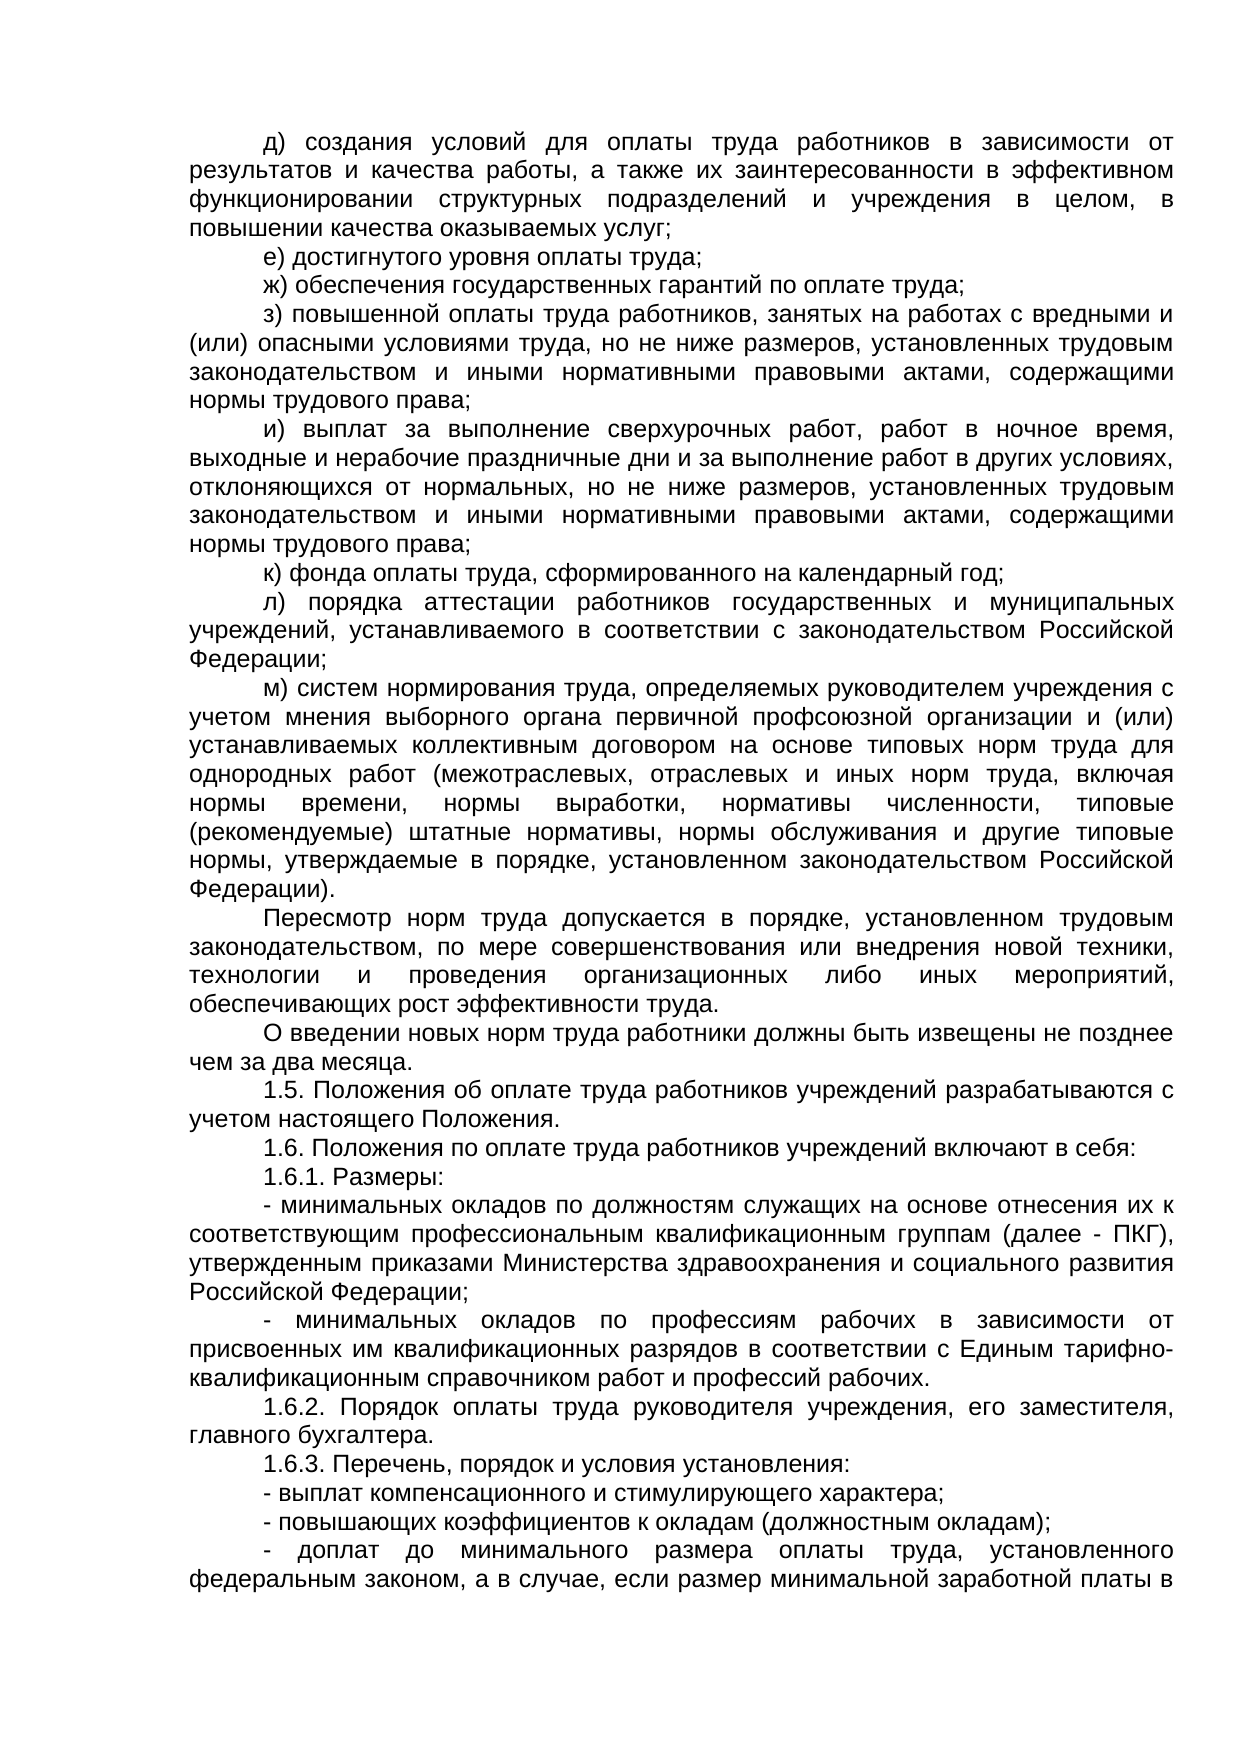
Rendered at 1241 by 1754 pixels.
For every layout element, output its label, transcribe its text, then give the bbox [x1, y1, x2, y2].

text 1.5. Положения об оплате труда работников учреждений разрабатываются с учетом настоящего Положения. [189, 1075, 1175, 1133]
text - минимальных окладов по профессиям рабочих в зависимости от присвоенных им квалификационных разрядов в соответствии с Единым тарифно-квалификационным справочником работ и профессий рабочих. [189, 1305, 1175, 1391]
text к) фонда оплаты труда, сформированного на календарный год; [189, 558, 1175, 586]
text л) порядка аттестации работников государственных и муниципальных учреждений, устанавливаемого в соответствии с законодательством Российской Федерации; [189, 586, 1175, 673]
text д) создания условий для оплаты труда работников в зависимости от результатов и качества работы, а также их заинтересованности в эффективном функционировании структурных подразделений и учреждения в целом, в повышении качества оказываемых услуг; [189, 126, 1175, 241]
text и) выплат за выполнение сверхурочных работ, работ в ночное время, выходные и нерабочие праздничные дни и за выполнение работ в других условиях, отклоняющихся от нормальных, но не ниже размеров, установленных трудовым законодательством и иными нормативными правовыми актами, содержащими нормы трудового права; [189, 414, 1175, 558]
text з) повышенной оплаты труда работников, занятых на работах с вредными и (или) опасными условиями труда, но не ниже размеров, установленных трудовым законодательством и иными нормативными правовыми актами, содержащими нормы трудового права; [189, 299, 1175, 414]
text 1.6.3. Перечень, порядок и условия установления: [189, 1449, 1175, 1478]
text - повышающих коэффициентов к окладам (должностным окладам); [189, 1506, 1175, 1535]
text 1.6.2. Порядок оплаты труда руководителя учреждения, его заместителя, главного бухгалтера. [189, 1391, 1175, 1449]
text - выплат компенсационного и стимулирующего характера; [189, 1478, 1175, 1506]
text 1.6.1. Размеры: [189, 1161, 1175, 1190]
text О введении новых норм труда работники должны быть извещены не позднее чем за два месяца. [189, 1018, 1175, 1075]
text 1.6. Положения по оплате труда работников учреждений включают в себя: [189, 1133, 1175, 1161]
text е) достигнутого уровня оплаты труда; [189, 241, 1175, 270]
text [189, 1535, 1175, 1593]
text - минимальных окладов по должностям служащих на основе отнесения их к соответствующим профессиональным квалификационным группам (далее - ПКГ), утвержденным приказами Министерства здравоохранения и социального развития Российской Федерации; [189, 1190, 1175, 1305]
text ж) обеспечения государственных гарантий по оплате труда; [189, 270, 1175, 299]
text Пересмотр норм труда допускается в порядке, установленном трудовым законодательством, по мере совершенствования или внедрения новой техники, технологии и проведения организационных либо иных мероприятий, обеспечивающих рост эффективности труда. [189, 903, 1175, 1018]
text м) систем нормирования труда, определяемых руководителем учреждения с учетом мнения выборного органа первичной профсоюзной организации и (или) устанавливаемых коллективным договором на основе типовых норм труда для однородных работ (межотраслевых, отраслевых и иных норм труда, включая нормы времени, нормы выработки, нормативы численности, типовые (рекомендуемые) штатные нормативы, нормы обслуживания и другие типовые нормы, утверждаемые в порядке, установленном законодательством Российской Федерации). [189, 673, 1175, 903]
